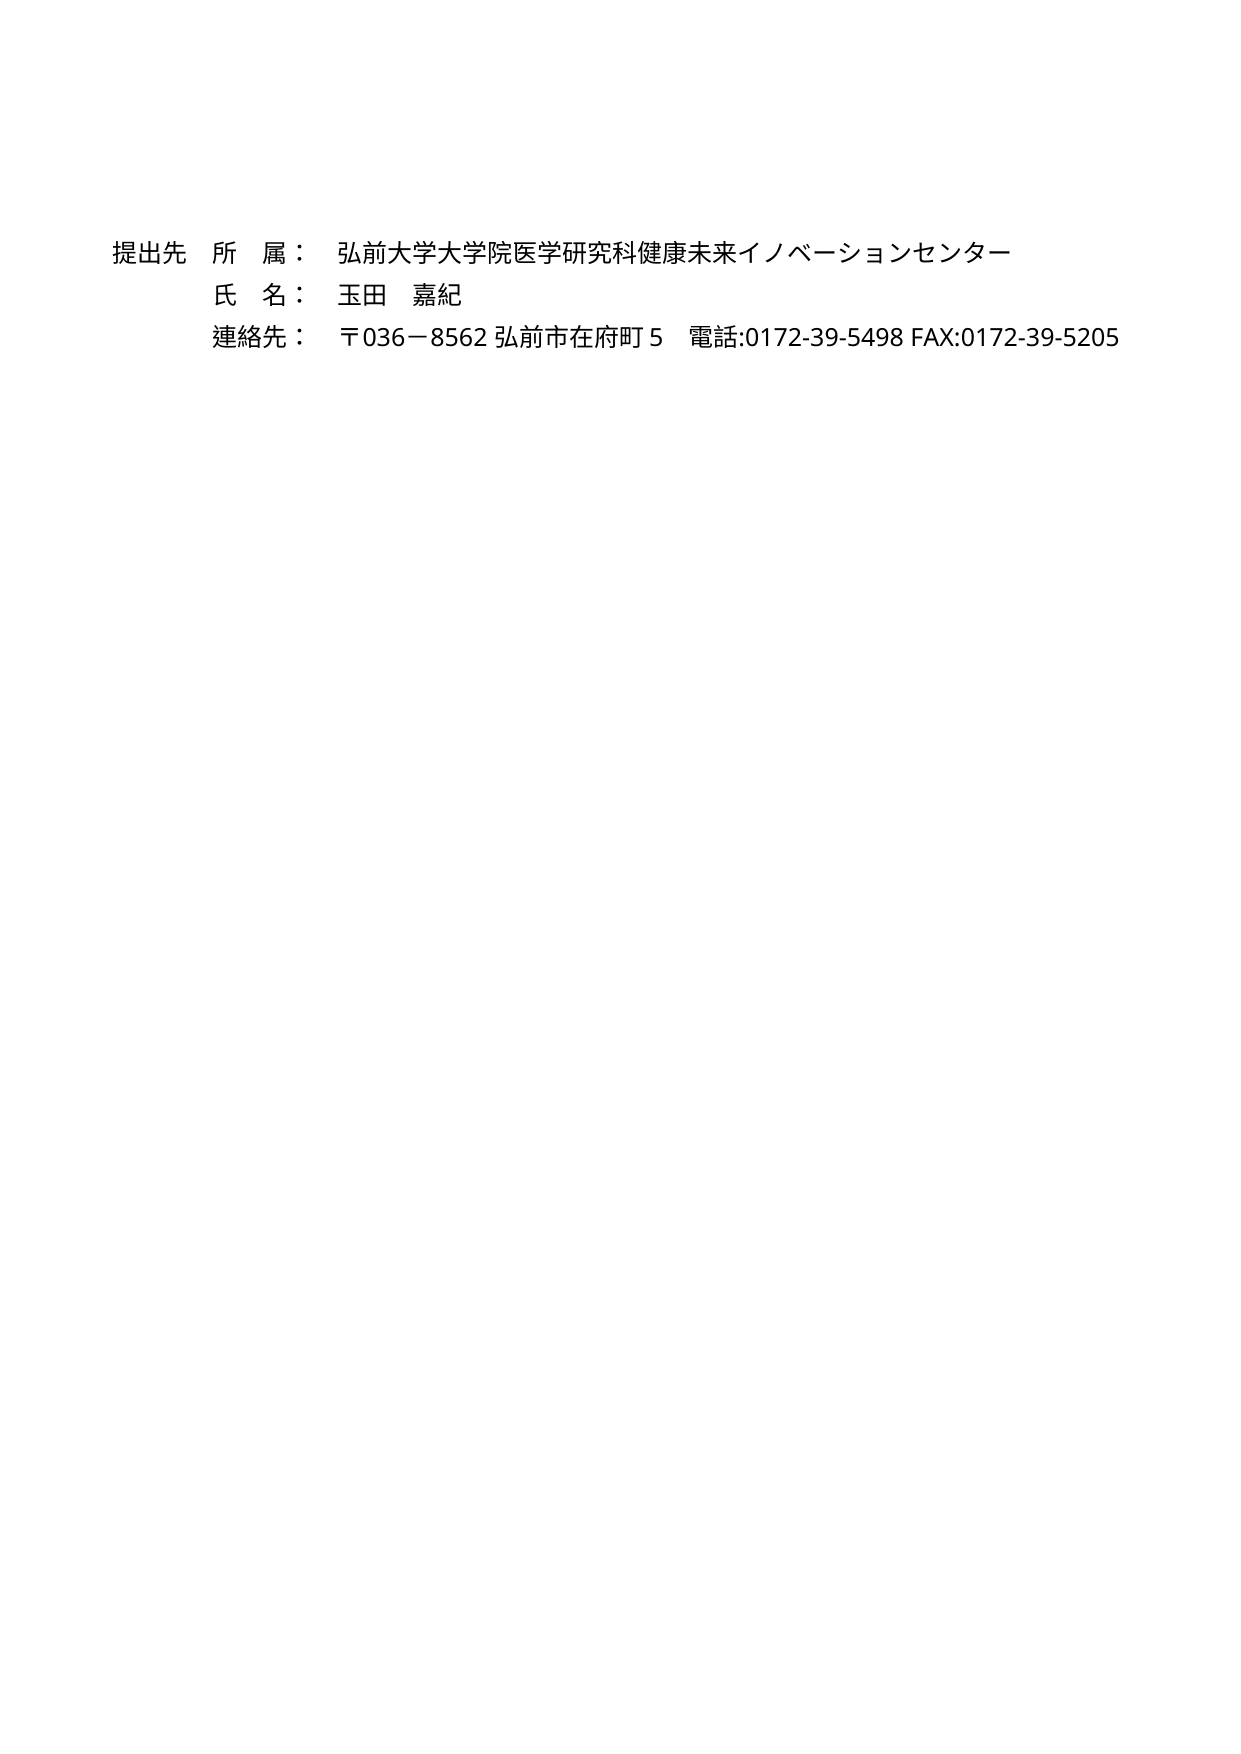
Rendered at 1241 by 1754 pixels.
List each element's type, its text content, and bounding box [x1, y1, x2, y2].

text 提出先 所 属： 弘前大学大学院医学研究科健康未来イノベーションセンター [112, 231, 1128, 273]
text 氏 名： 玉田 嘉紀 [112, 273, 1128, 314]
text 連絡先： 〒036－8562 弘前市在府町5 電話:0172-39-5498 FAX:0172-39-5205 [112, 314, 1128, 356]
